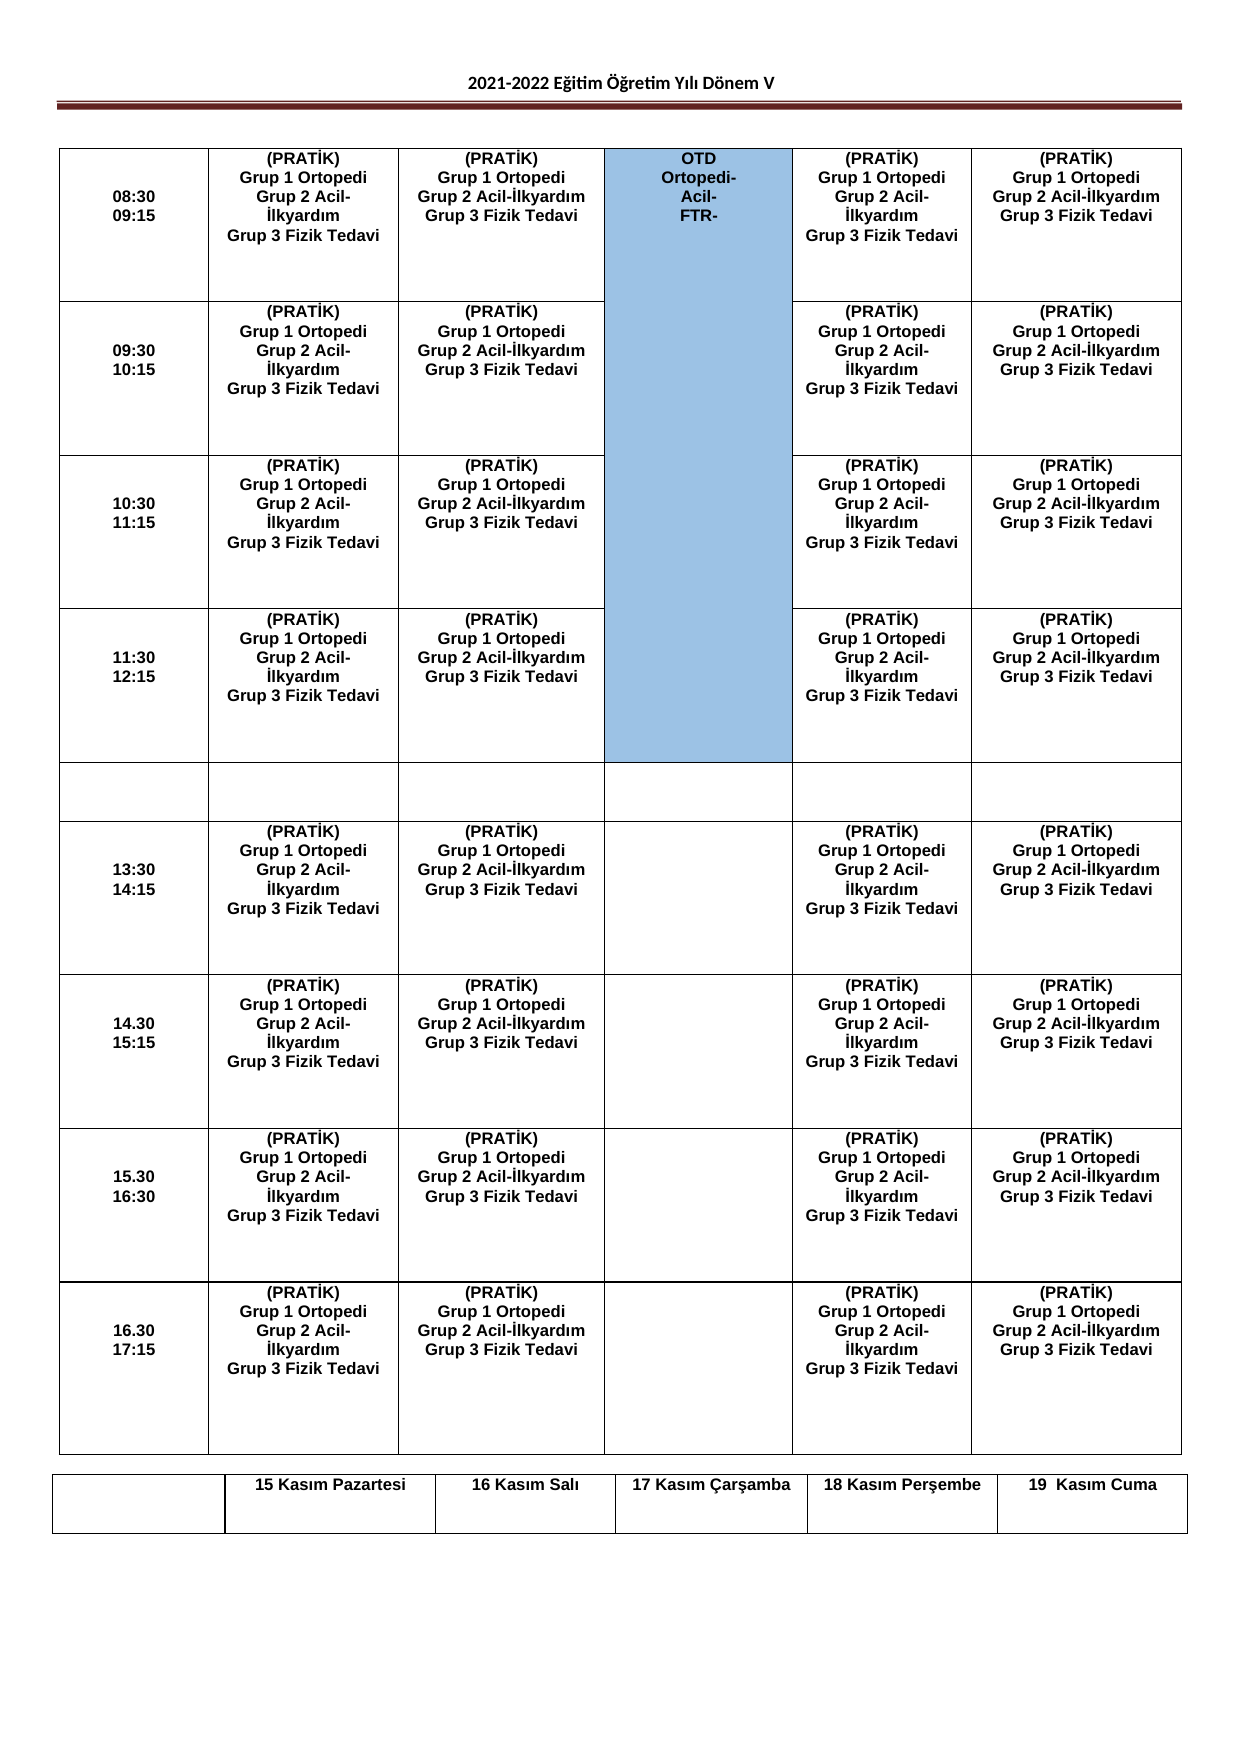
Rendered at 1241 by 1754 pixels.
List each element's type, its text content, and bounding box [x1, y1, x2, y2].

table_header 15 Kasım Pazartesi [226, 1475, 435, 1533]
table_cell (PRATİK) Grup 1 Ortopedi Grup 2 Acil-İlkyardım Grup 3 Fizik Tedavi [793, 1283, 971, 1454]
table_cell OTD Ortopedi- Acil- FTR- [605, 149, 792, 762]
table_cell 08:30 09:15 [60, 149, 208, 301]
table_header [53, 1475, 224, 1533]
table_cell (PRATİK) Grup 1 Ortopedi Grup 2 Acil-İlkyardım Grup 3 Fizik Tedavi [209, 822, 398, 974]
table_cell 11:30 12:15 [60, 609, 208, 762]
table_cell (PRATİK) Grup 1 Ortopedi Grup 2 Acil-İlkyardım Grup 3 Fizik Tedavi [972, 456, 1181, 608]
table_cell 09:30 10:15 [60, 302, 208, 455]
table_cell (PRATİK) Grup 1 Ortopedi Grup 2 Acil-İlkyardım Grup 3 Fizik Tedavi [209, 609, 398, 762]
table_cell 14.30 15:15 [60, 975, 208, 1128]
table_header 17 Kasım Çarşamba [616, 1475, 807, 1533]
table_cell (PRATİK) Grup 1 Ortopedi Grup 2 Acil-İlkyardım Grup 3 Fizik Tedavi [399, 149, 604, 301]
table_cell [209, 763, 398, 821]
table_cell (PRATİK) Grup 1 Ortopedi Grup 2 Acil-İlkyardım Grup 3 Fizik Tedavi [209, 456, 398, 608]
table_cell [605, 1283, 792, 1454]
table_cell [605, 763, 792, 821]
table_cell 16.30 17:15 [60, 1283, 208, 1454]
table_cell (PRATİK) Grup 1 Ortopedi Grup 2 Acil-İlkyardım Grup 3 Fizik Tedavi [793, 975, 971, 1128]
table_cell (PRATİK) Grup 1 Ortopedi Grup 2 Acil-İlkyardım Grup 3 Fizik Tedavi [399, 1283, 604, 1454]
table_cell (PRATİK) Grup 1 Ortopedi Grup 2 Acil-İlkyardım Grup 3 Fizik Tedavi [209, 1283, 398, 1454]
table_cell [605, 975, 792, 1128]
table_cell (PRATİK) Grup 1 Ortopedi Grup 2 Acil-İlkyardım Grup 3 Fizik Tedavi [209, 975, 398, 1128]
table_header 16 Kasım Salı [436, 1475, 615, 1533]
table_cell (PRATİK) Grup 1 Ortopedi Grup 2 Acil-İlkyardım Grup 3 Fizik Tedavi [972, 822, 1181, 974]
table_cell [972, 763, 1181, 821]
table_cell (PRATİK) Grup 1 Ortopedi Grup 2 Acil-İlkyardım Grup 3 Fizik Tedavi [972, 149, 1181, 301]
table_cell (PRATİK) Grup 1 Ortopedi Grup 2 Acil-İlkyardım Grup 3 Fizik Tedavi [972, 1129, 1181, 1281]
table_cell (PRATİK) Grup 1 Ortopedi Grup 2 Acil-İlkyardım Grup 3 Fizik Tedavi [972, 609, 1181, 762]
table_cell 15.30 16:30 [60, 1129, 208, 1281]
table_cell (PRATİK) Grup 1 Ortopedi Grup 2 Acil-İlkyardım Grup 3 Fizik Tedavi [399, 822, 604, 974]
table_cell (PRATİK) Grup 1 Ortopedi Grup 2 Acil-İlkyardım Grup 3 Fizik Tedavi [793, 822, 971, 974]
table_cell (PRATİK) Grup 1 Ortopedi Grup 2 Acil-İlkyardım Grup 3 Fizik Tedavi [793, 302, 971, 455]
table_cell (PRATİK) Grup 1 Ortopedi Grup 2 Acil-İlkyardım Grup 3 Fizik Tedavi [972, 1283, 1181, 1454]
table_cell [605, 822, 792, 974]
table_cell [793, 763, 971, 821]
table_cell (PRATİK) Grup 1 Ortopedi Grup 2 Acil-İlkyardım Grup 3 Fizik Tedavi [209, 149, 398, 301]
table_cell (PRATİK) Grup 1 Ortopedi Grup 2 Acil-İlkyardım Grup 3 Fizik Tedavi [399, 1129, 604, 1281]
table_cell [60, 763, 208, 821]
table_cell (PRATİK) Grup 1 Ortopedi Grup 2 Acil-İlkyardım Grup 3 Fizik Tedavi [793, 456, 971, 608]
table_header 18 Kasım Perşembe [808, 1475, 997, 1533]
table_cell (PRATİK) Grup 1 Ortopedi Grup 2 Acil-İlkyardım Grup 3 Fizik Tedavi [399, 302, 604, 455]
table_cell [399, 763, 604, 821]
table_cell (PRATİK) Grup 1 Ortopedi Grup 2 Acil-İlkyardım Grup 3 Fizik Tedavi [209, 302, 398, 455]
table_cell (PRATİK) Grup 1 Ortopedi Grup 2 Acil-İlkyardım Grup 3 Fizik Tedavi [399, 975, 604, 1128]
table_cell (PRATİK) Grup 1 Ortopedi Grup 2 Acil-İlkyardım Grup 3 Fizik Tedavi [209, 1129, 398, 1281]
table_cell (PRATİK) Grup 1 Ortopedi Grup 2 Acil-İlkyardım Grup 3 Fizik Tedavi [972, 975, 1181, 1128]
table_header 19 Kasım Cuma [998, 1475, 1187, 1533]
table_cell (PRATİK) Grup 1 Ortopedi Grup 2 Acil-İlkyardım Grup 3 Fizik Tedavi [793, 609, 971, 762]
table_cell (PRATİK) Grup 1 Ortopedi Grup 2 Acil-İlkyardım Grup 3 Fizik Tedavi [972, 302, 1181, 455]
table_cell (PRATİK) Grup 1 Ortopedi Grup 2 Acil-İlkyardım Grup 3 Fizik Tedavi [399, 609, 604, 762]
table_cell (PRATİK) Grup 1 Ortopedi Grup 2 Acil-İlkyardım Grup 3 Fizik Tedavi [793, 149, 971, 301]
table_cell (PRATİK) Grup 1 Ortopedi Grup 2 Acil-İlkyardım Grup 3 Fizik Tedavi [399, 456, 604, 608]
table_cell [605, 1129, 792, 1281]
table_cell 10:30 11:15 [60, 456, 208, 608]
table_cell (PRATİK) Grup 1 Ortopedi Grup 2 Acil-İlkyardım Grup 3 Fizik Tedavi [793, 1129, 971, 1281]
table_cell 13:30 14:15 [60, 822, 208, 974]
